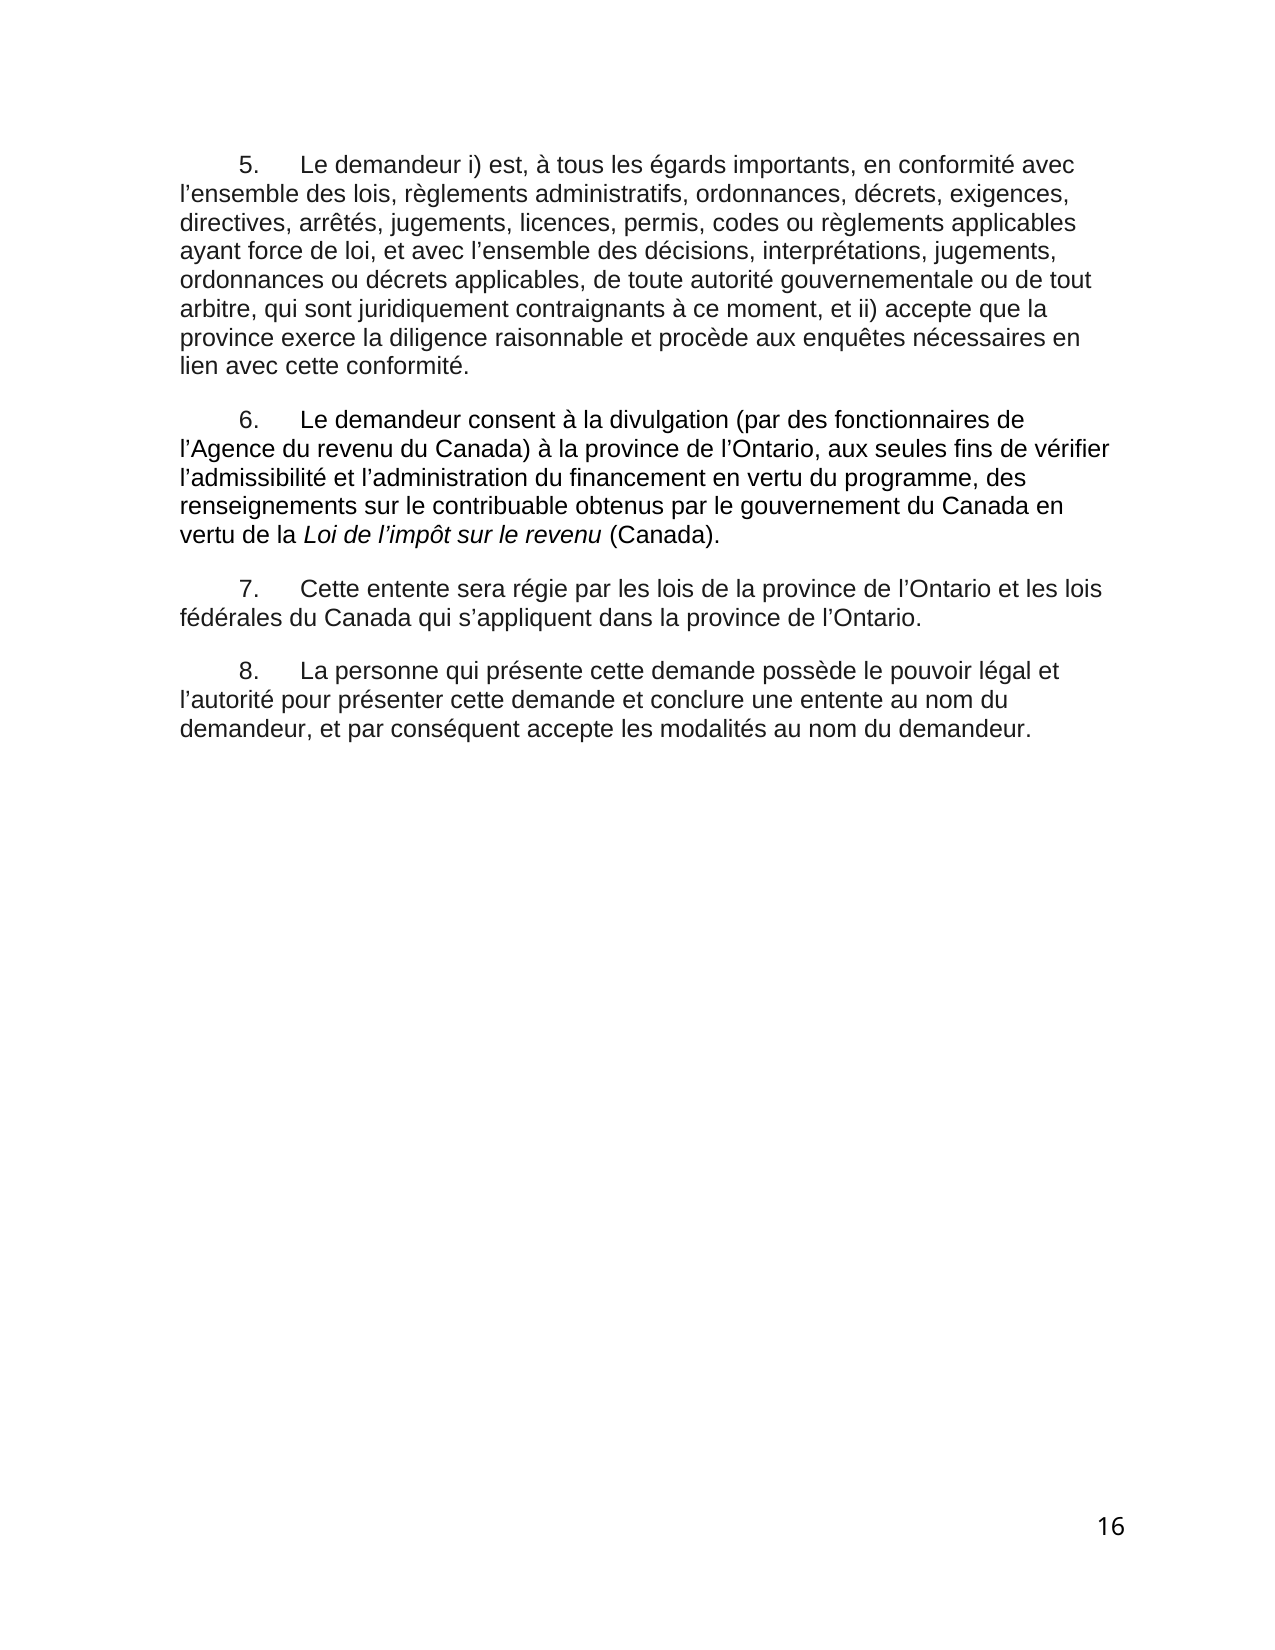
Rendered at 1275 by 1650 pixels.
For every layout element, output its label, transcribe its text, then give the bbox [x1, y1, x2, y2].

list Le demandeur i) est, à tous les égards importants, en conformité avec l’ensemble des lois, règlements administratifs, ordonnances, décrets, exigences, directives, arrêtés, jugements, licences, permis, codes ou règlements applicables ayant force de loi, et avec l’ensemble des décisions, interprétations, jugements, ordonnances ou décrets applicables, de toute autorité gouvernementale ou de tout arbitre, qui sont juridiquement contraignants à ce moment, et ii) accepte que la province exerce la diligence raisonnable et procède aux enquêtes nécessaires en lien avec cette conformité. [179, 150, 1125, 380]
list Cette entente sera régie par les lois de la province de l’Ontario et les lois fédérales du Canada qui s’appliquent dans la province de l’Ontario. [179, 574, 1125, 631]
list La personne qui présente cette demande possède le pouvoir légal et l’autorité pour présenter cette demande et conclure une entente au nom du demandeur, et par conséquent accepte les modalités au nom du demandeur. [179, 656, 1125, 742]
list Le demandeur consent à la divulgation (par des fonctionnaires de l’Agence du revenu du Canada) à la province de l’Ontario, aux seules fins de vérifier l’admissibilité et l’administration du financement en vertu du programme, des renseignements sur le contribuable obtenus par le gouvernement du Canada en vertu de la Loi de l’impôt sur le revenu (Canada). [179, 405, 1125, 549]
